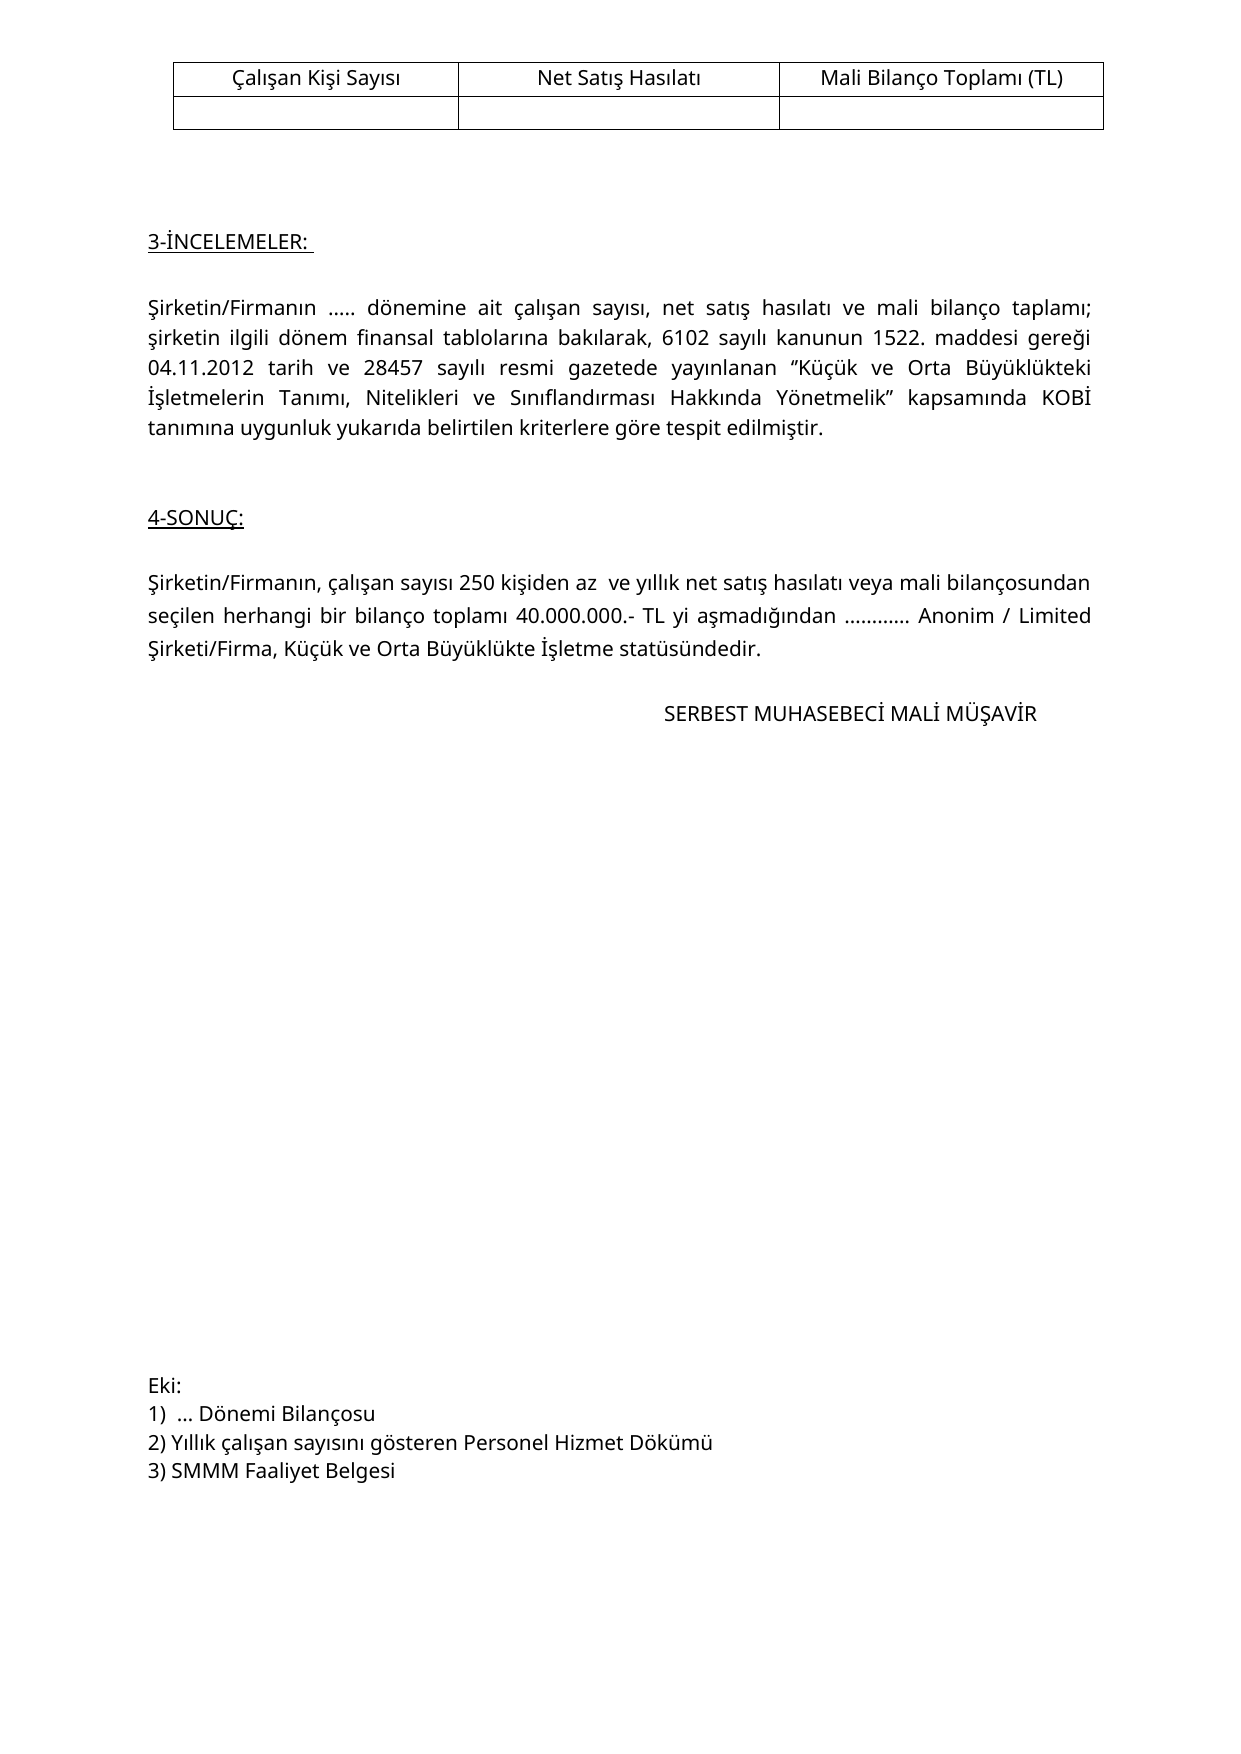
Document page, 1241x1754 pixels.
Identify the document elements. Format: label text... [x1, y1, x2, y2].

text 3) SMMM Faaliyet Belgesi [148, 1456, 1093, 1484]
text Şirketin/Firmanın ….. dönemine ait çalışan sayısı, net satış hasılatı ve mali bilanço taplamı; şirketin ilgili dönem finansal tablolarına bakılarak, 6102 sayılı kanunun 1522. maddesi gereği 04.11.2012 tarih ve 28457 sayılı resmi gazetede yayınlanan ‘’Küçük ve Orta Büyüklükteki İşletmelerin Tanımı, Nitelikleri ve Sınıflandırması Hakkında Yönetmelik’’ kapsamında KOBİ tanımına uygunluk yukarıda belirtilen kriterlere göre tespit edilmiştir. [148, 293, 1093, 441]
table_header Çalışan Kişi Sayısı [174, 63, 458, 96]
text SERBEST MUHASEBECİ MALİ MÜŞAVİR [664, 699, 1093, 727]
table_cell [780, 97, 1103, 128]
table_cell [174, 97, 458, 128]
text Şirketin/Firmanın, çalışan sayısı 250 kişiden az ve yıllık net satış hasılatı veya mali bilançosundan seçilen herhangi bir bilanço toplamı 40.000.000.- TL yi aşmadığından ………… Anonim / Limited Şirketi/Firma, Küçük ve Orta Büyüklükte İşletme statüsündedir. [148, 568, 1093, 662]
text 2) Yıllık çalışan sayısını gösteren Personel Hizmet Dökümü [148, 1428, 1093, 1456]
table_header Net Satış Hasılatı [459, 63, 779, 96]
text 3-İNCELEMELER: [148, 227, 1093, 256]
text 4-SONUÇ: [148, 503, 1093, 532]
text Eki: [148, 1371, 1093, 1399]
text 1) … Dönemi Bilançosu [148, 1399, 1093, 1428]
table_header Mali Bilanço Toplamı (TL) [780, 63, 1103, 96]
table_cell [459, 97, 779, 128]
